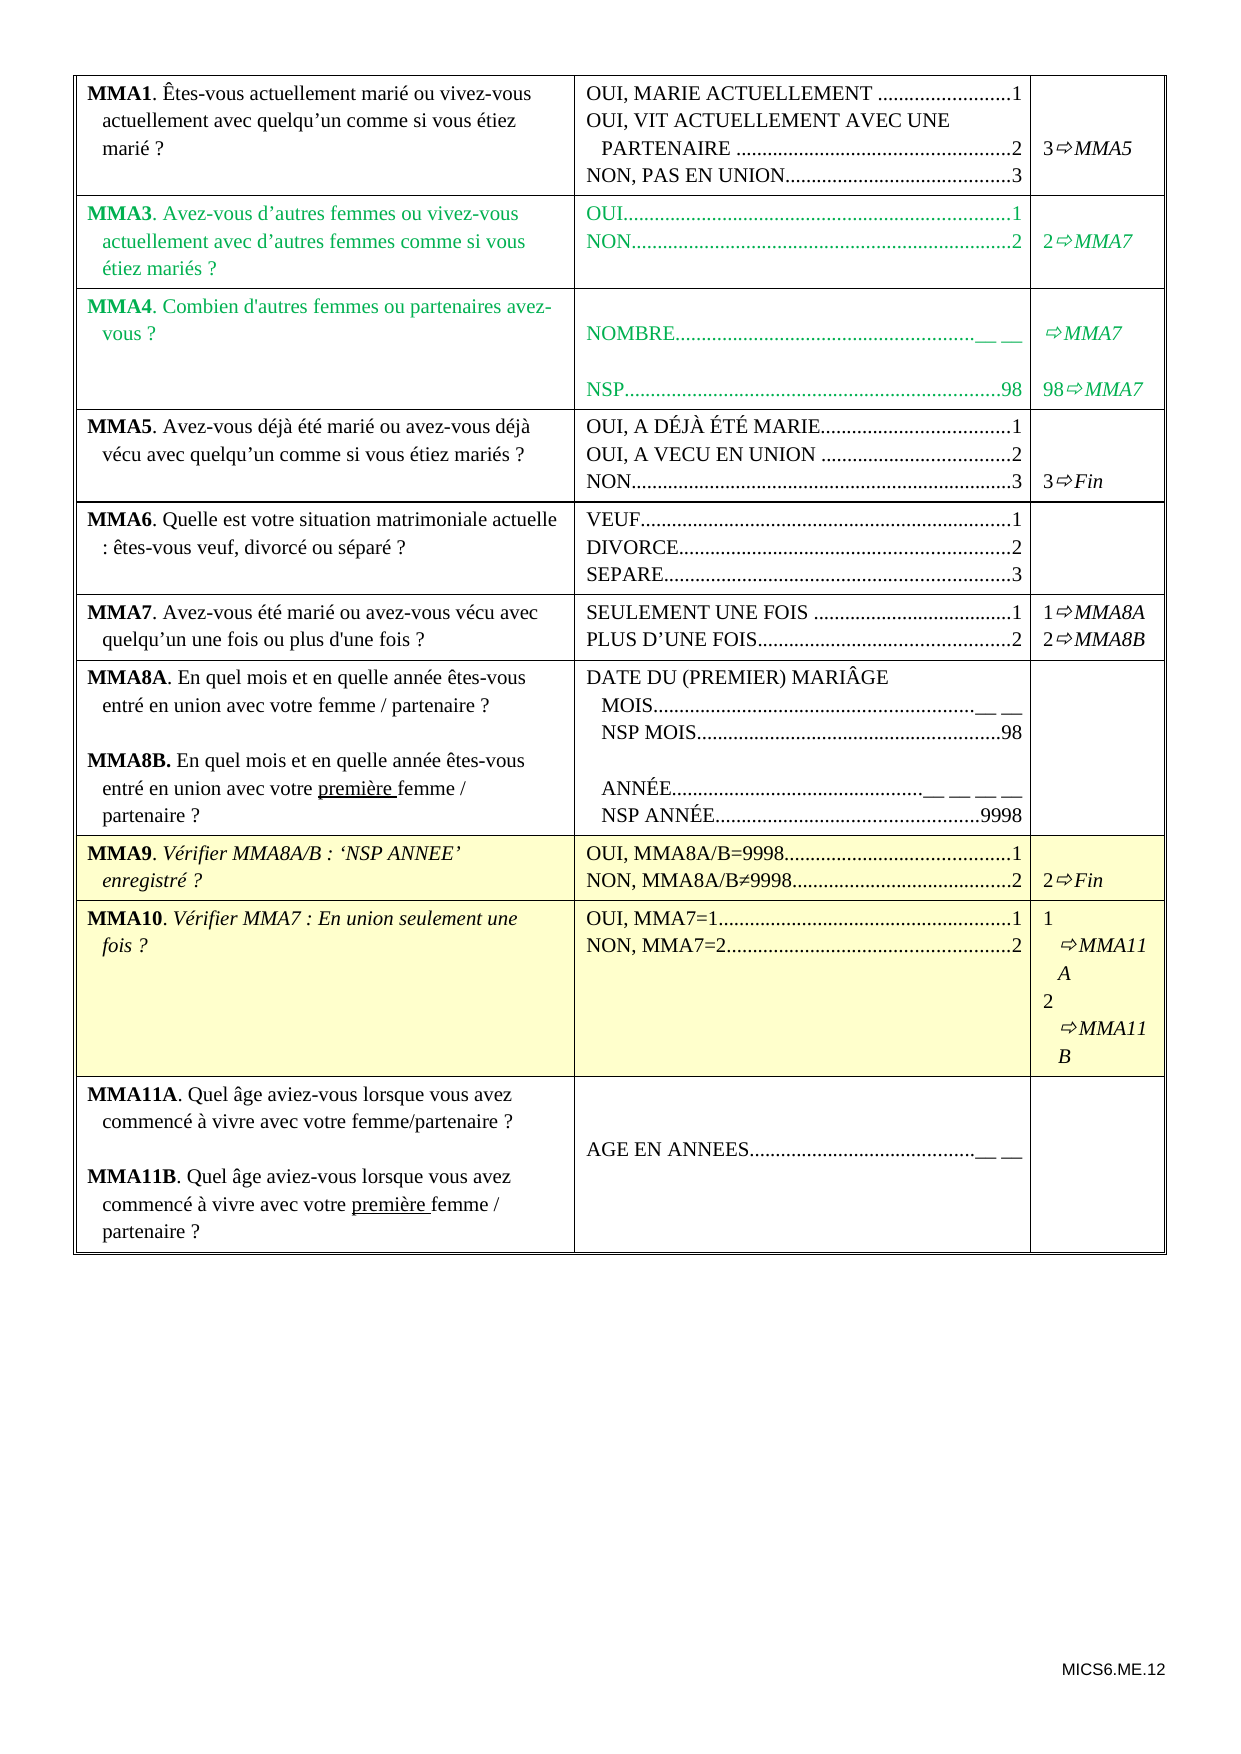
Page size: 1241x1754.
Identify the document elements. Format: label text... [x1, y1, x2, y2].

table_cell OUI 1 NON 2 [575, 196, 1030, 288]
table_cell OUI, Mma8A/b=9998 1 NON, MMA8A/B≠9998 2 [575, 836, 1030, 900]
table_cell MMA4. Combien d'autres femmes ou partenaires avez-vous ? [77, 289, 574, 409]
table_cell [1031, 1077, 1164, 1252]
table_cell [1031, 661, 1164, 835]
table_cell 2Fin [1031, 836, 1164, 900]
table_cell MMA8A. En quel mois et en quelle année êtes-vous entré en union avec votre femme / partenaire ? MMA8B. En quel mois et en quelle année êtes-vous entré en union avec votre première femme / partenaire ? [77, 661, 574, 835]
table_cell Seulement une fois 1 plus d’une fois 2 [575, 595, 1030, 659]
table_cell MMA3. Avez-vous d’autres femmes ou vivez-vous actuellement avec d’autres femmes comme si vous étiez mariés ? [77, 196, 574, 288]
table_cell veuf 1 Divorce 2 Separe 3 [575, 503, 1030, 594]
table_cell Oui, marie actuellement 1 Oui, vit actuellement avec une partenaire 2 Non, Pas en union 3 [575, 76, 1030, 195]
table_cell MMA6. Quelle est votre situation matrimoniale actuelle : êtes-vous veuf, divorcé ou séparé ? [77, 503, 574, 594]
table_cell Age en annees __ __ [575, 1077, 1030, 1252]
table_cell 1MMA8A 2MMA8B [1031, 595, 1164, 659]
table_cell MMA7 98MMA7 [1031, 289, 1164, 409]
table_cell 3MMA5 [1031, 76, 1164, 195]
table_cell Nombre __ __ NSP 98 [575, 289, 1030, 409]
table_cell MMA5. Avez-vous déjà été marié ou avez-vous déjà vécu avec quelqu’un comme si vous étiez mariés ? [77, 410, 574, 501]
table_cell [1031, 503, 1164, 594]
table_cell MMA7. Avez-vous été marié ou avez-vous vécu avec quelqu’un une fois ou plus d'une fois ? [77, 595, 574, 659]
table_cell 1MMA11A 2MMA11B [1031, 901, 1164, 1076]
table_cell OUI, MMA7=1 1 NON, MMA7=2 2 [575, 901, 1030, 1076]
table_cell MMA1. Êtes-vous actuellement marié ou vivez-vous actuellement avec quelqu’un comme si vous étiez marié ? [77, 76, 574, 195]
table_cell 3Fin [1031, 410, 1164, 501]
table_cell MMA9. Vérifier MMA8A/B : ‘NSP ANNEE’ enregistré ? [77, 836, 574, 900]
table_cell MMA10. Vérifier MMA7 : En union seulement une fois ? [77, 901, 574, 1076]
table_cell MMA11A. Quel âge aviez-vous lorsque vous avez commencé à vivre avec votre femme/partenaire ? MMA11B. Quel âge aviez-vous lorsque vous avez commencé à vivre avec votre première femme / partenaire ? [77, 1077, 574, 1252]
table_cell Oui, a déjà été marie 1 Oui, a vecu en union 2 Non 3 [575, 410, 1030, 501]
table_cell Date du (premier) mariâge Mois __ __ NSP Mois 98 Année __ __ __ __ NSP Année 9998 [575, 661, 1030, 835]
table_cell 2MMA7 [1031, 196, 1164, 288]
